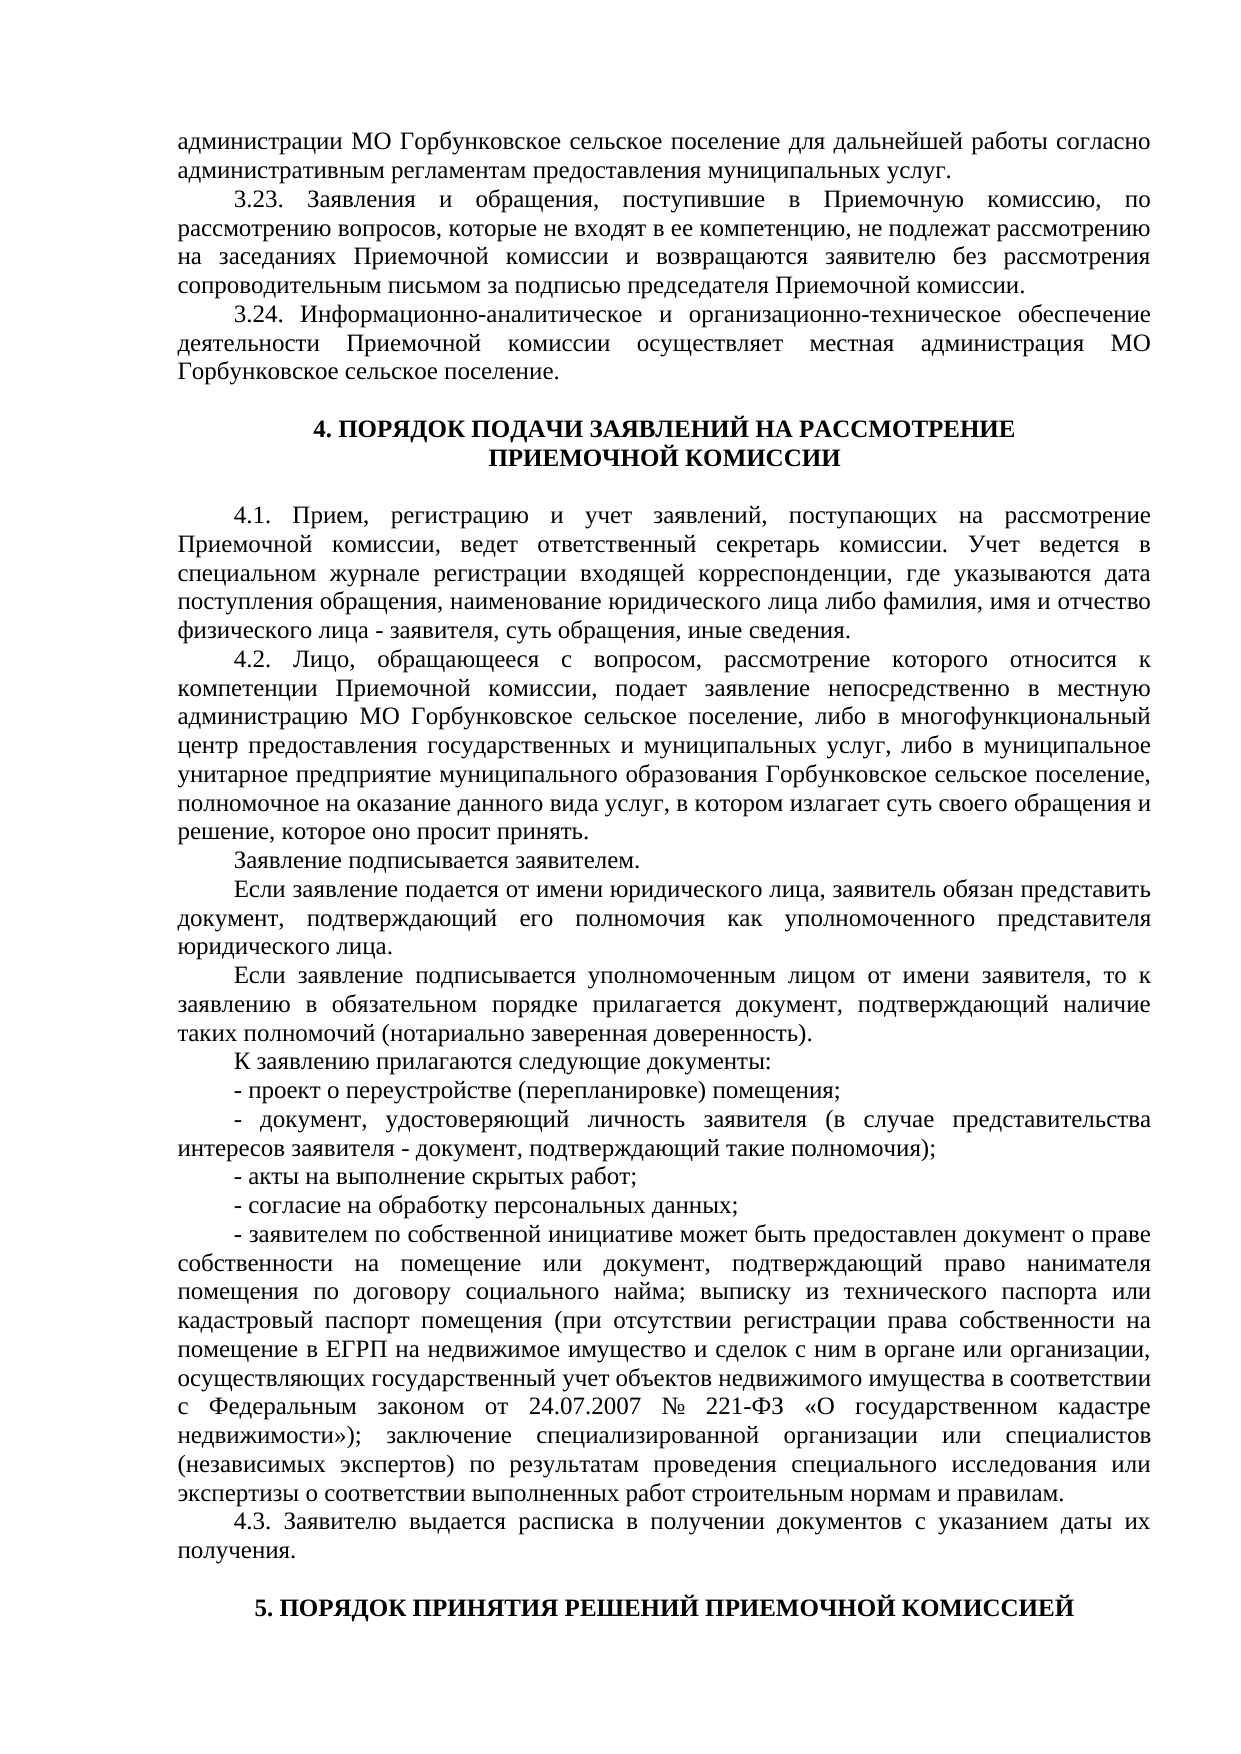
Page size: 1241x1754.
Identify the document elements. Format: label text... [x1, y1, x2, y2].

text 3.24. Информационно-аналитическое и организационно-техническое обеспечение деятельности Приемочной комиссии осуществляет местная администрация МО Горбунковское сельское поселение. [177, 299, 1152, 385]
text ПРИЕМОЧНОЙ КОМИССИИ [177, 443, 1152, 471]
text 3.23. Заявления и обращения, поступившие в Приемочную комиссию, по рассмотрению вопросов, которые не входят в ее компетенцию, не подлежат рассмотрению на заседаниях Приемочной комиссии и возвращаются заявителю без рассмотрения сопроводительным письмом за подписью председателя Приемочной комиссии. [177, 184, 1152, 299]
text 4.1. Прием, регистрацию и учет заявлений, поступающих на рассмотрение Приемочной комиссии, ведет ответственный секретарь комиссии. Учет ведется в специальном журнале регистрации входящей корреспонденции, где указываются дата поступления обращения, наименование юридического лица либо фамилия, имя и отчество физического лица - заявителя, суть обращения, иные сведения. [177, 500, 1152, 644]
text 4.3. Заявителю выдается расписка в получении документов с указанием даты их получения. [177, 1506, 1152, 1564]
text 5. ПОРЯДОК ПРИНЯТИЯ РЕШЕНИЙ ПРИЕМОЧНОЙ КОМИССИЕЙ [177, 1593, 1152, 1621]
text - заявителем по собственной инициативе может быть предоставлен документ о праве собственности на помещение или документ, подтверждающий право нанимателя помещения по договору социального найма; выписку из технического паспорта или кадастровый паспорт помещения (при отсутствии регистрации права собственности на помещение в ЕГРП на недвижимое имущество и сделок с ним в органе или организации, осуществляющих государственный учет объектов недвижимого имущества в соответствии с Федеральным законом от 24.07.2007 № 221-ФЗ «О государственном кадастре недвижимости»); заключение специализированной организации или специалистов (независимых экспертов) по результатам проведения специального исследования или экспертизы о соответствии выполненных работ строительным нормам и правилам. [177, 1219, 1152, 1506]
text К заявлению прилагаются следующие документы: [177, 1046, 1152, 1075]
text - согласие на обработку персональных данных; [177, 1190, 1152, 1219]
text 4.2. Лицо, обращающееся с вопросом, рассмотрение которого относится к компетенции Приемочной комиссии, подает заявление непосредственно в местную администрацию МО Горбунковское сельское поселение, либо в многофункциональный центр предоставления государственных и муниципальных услуг, либо в муниципальное унитарное предприятие муниципального образования Горбунковское сельское поселение, полномочное на оказание данного вида услуг, в котором излагает суть своего обращения и решение, которое оно просит принять. [177, 644, 1152, 845]
text Если заявление подписывается уполномоченным лицом от имени заявителя, то к заявлению в обязательном порядке прилагается документ, подтверждающий наличие таких полномочий (нотариально заверенная доверенность). [177, 960, 1152, 1046]
text Если заявление подается от имени юридического лица, заявитель обязан представить документ, подтверждающий его полномочия как уполномоченного представителя юридического лица. [177, 874, 1152, 960]
text 4. ПОРЯДОК ПОДАЧИ ЗАЯВЛЕНИЙ НА РАССМОТРЕНИЕ [177, 414, 1152, 443]
text - проект о переустройстве (перепланировке) помещения; [177, 1075, 1152, 1104]
text - акты на выполнение скрытых работ; [177, 1161, 1152, 1190]
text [177, 126, 1152, 184]
text Заявление подписывается заявителем. [177, 845, 1152, 874]
text - документ, удостоверяющий личность заявителя (в случае представительства интересов заявителя - документ, подтверждающий такие полномочия); [177, 1104, 1152, 1161]
